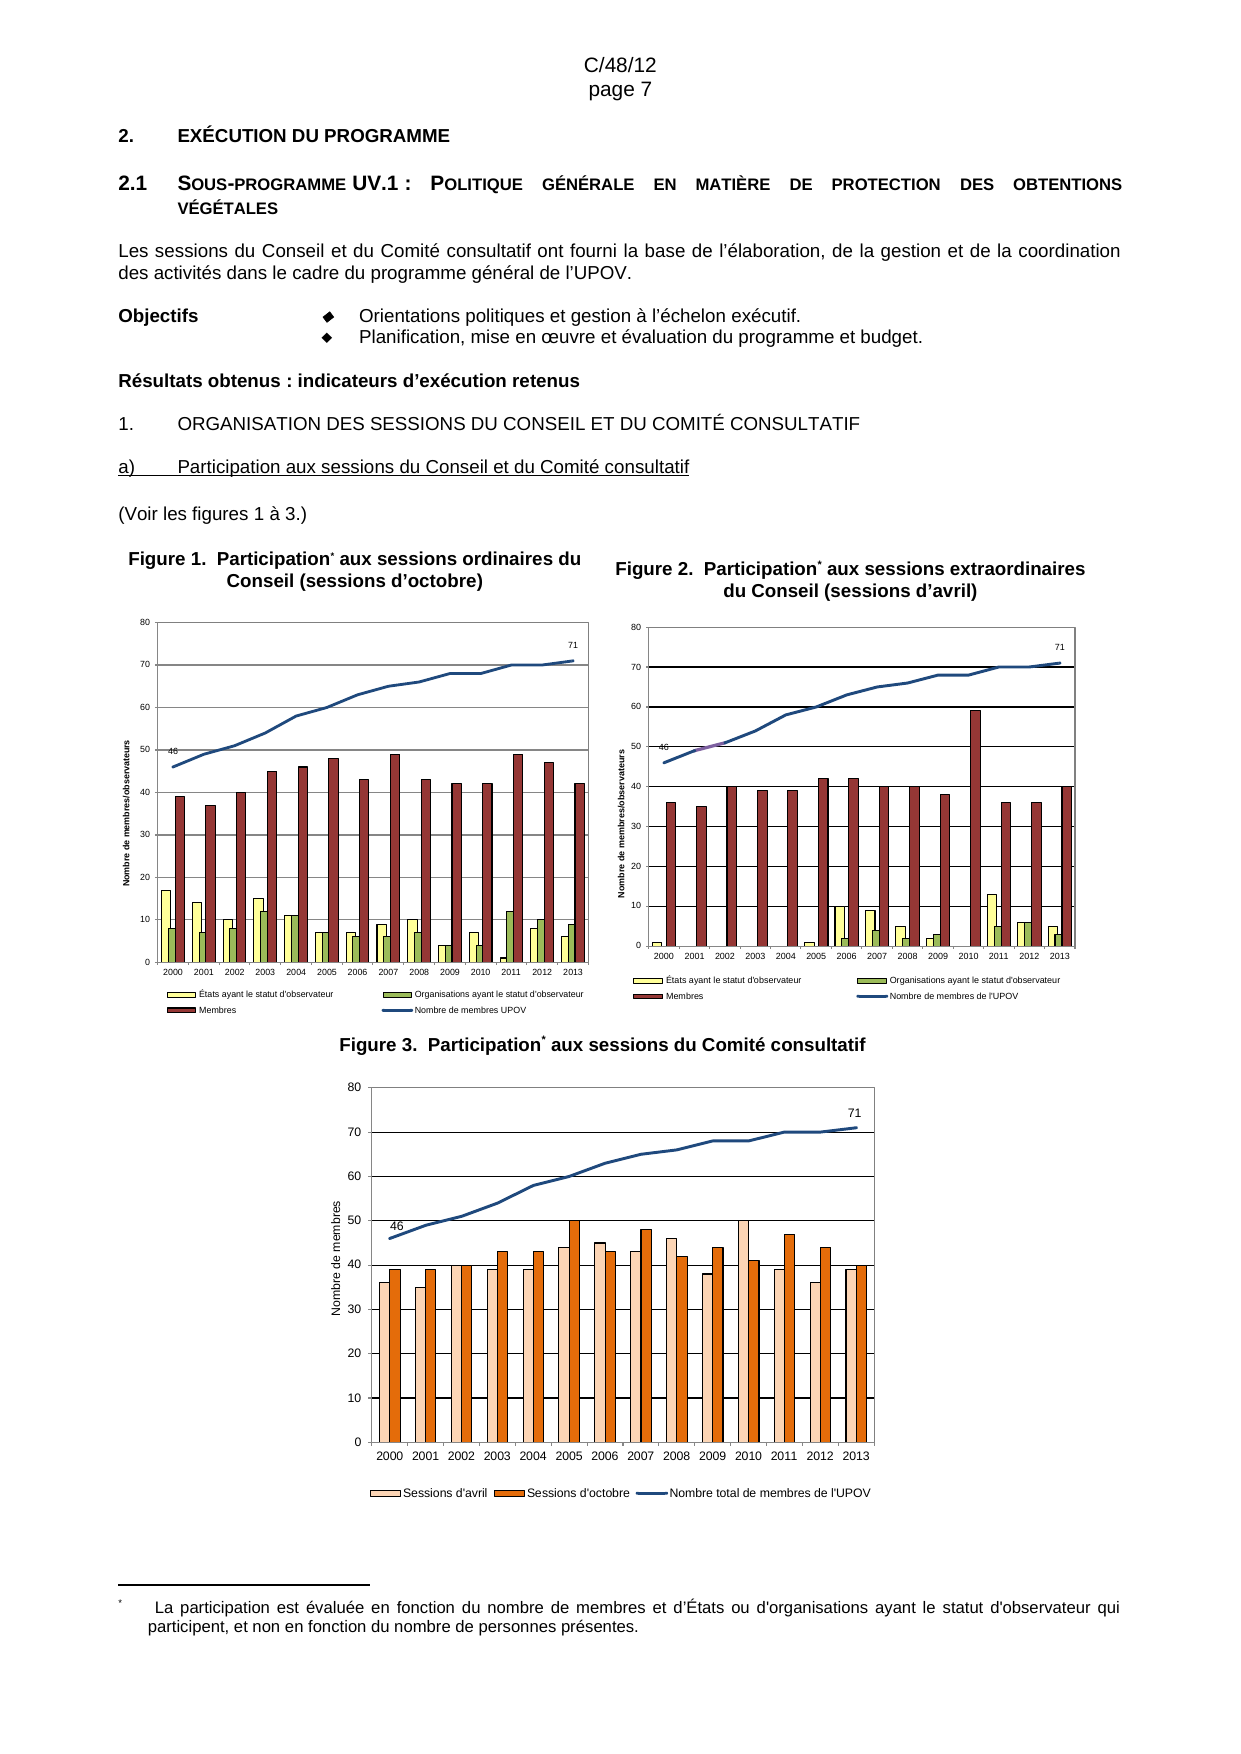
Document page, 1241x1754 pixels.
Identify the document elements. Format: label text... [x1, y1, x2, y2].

table_header Objectifs [107, 305, 310, 348]
text Les sessions du Conseil et du Comité consultatif ont fourni la base de l’élaboration, de la gestion et de la coordination des activités dans le cadre du programme général de l’UPOV. [118, 240, 1122, 283]
table_header Figure 2. Participation* aux sessions extraordinaires du Conseil (sessions d’avril) [603, 548, 1098, 1027]
table_header Orientations politiques et gestion à l’échelon exécutif. Planification, mise en œuvre et évaluation du programme et budget. [310, 305, 1137, 348]
table_header Figure 1. Participation* aux sessions ordinaires du Conseil (sessions d’octobre) [107, 548, 602, 1027]
table_cell [107, 1028, 1098, 1519]
subtitle 1. ORGANISATION DES SESSIONS DU CONSEIL ET DU COMITÉ CONSULTATIF [118, 413, 1122, 434]
subtitle a) Participation aux sessions du Conseil et du Comité consultatif [118, 456, 1122, 477]
subtitle 2. Exécution du programme [118, 125, 1122, 147]
subtitle 2.1 Sous-programme UV.1 : Politique générale en matière de protection des obtentions végétales [118, 171, 1122, 218]
subtitle Résultats obtenus : indicateurs d’exécution retenus [118, 369, 1122, 391]
text (Voir les figures 1 à 3.) [118, 502, 1122, 524]
